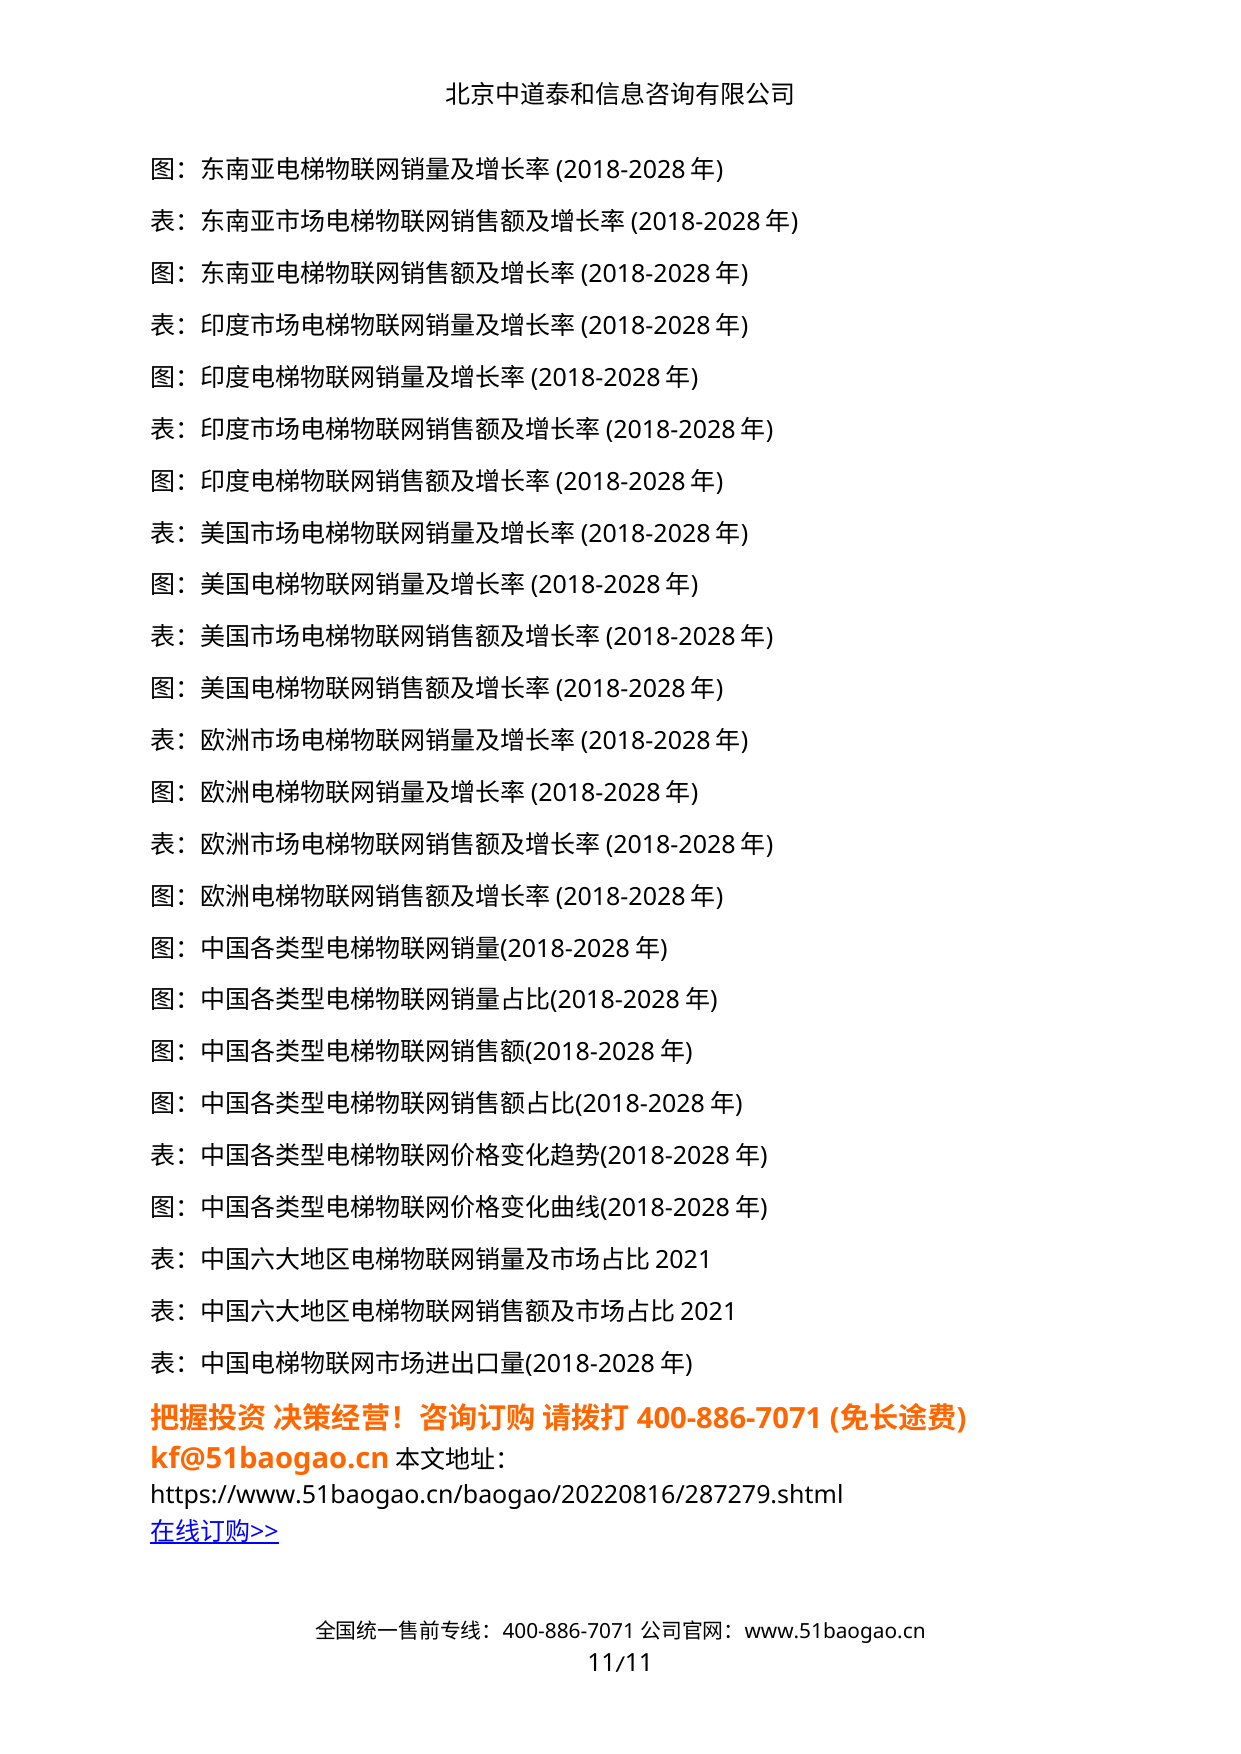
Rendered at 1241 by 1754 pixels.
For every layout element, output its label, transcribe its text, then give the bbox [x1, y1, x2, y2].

text 图：东南亚电梯物联网销售额及增长率 (2018-2028年) [150, 254, 1090, 290]
text 表：印度市场电梯物联网销售额及增长率 (2018-2028年) [150, 409, 1090, 446]
text 表：美国市场电梯物联网销量及增长率 (2018-2028年) [150, 513, 1090, 549]
text 图：美国电梯物联网销售额及增长率 (2018-2028年) [150, 669, 1090, 705]
text 表：中国六大地区电梯物联网销量及市场占比2021 [150, 1239, 1090, 1276]
text 图：东南亚电梯物联网销量及增长率 (2018-2028年) [150, 150, 1090, 186]
text 表：美国市场电梯物联网销售额及增长率 (2018-2028年) [150, 617, 1090, 653]
text 图：印度电梯物联网销售额及增长率 (2018-2028年) [150, 461, 1090, 497]
text 表：中国六大地区电梯物联网销售额及市场占比2021 [150, 1291, 1090, 1327]
text 在线订购>> [150, 1511, 1090, 1547]
text 图：中国各类型电梯物联网价格变化曲线(2018-2028年) [150, 1187, 1090, 1224]
text 表：印度市场电梯物联网销量及增长率 (2018-2028年) [150, 306, 1090, 342]
text 图：美国电梯物联网销量及增长率 (2018-2028年) [150, 565, 1090, 601]
text 表：东南亚市场电梯物联网销售额及增长率 (2018-2028年) [150, 202, 1090, 238]
text 表：中国各类型电梯物联网价格变化趋势(2018-2028年) [150, 1136, 1090, 1172]
text 表：欧洲市场电梯物联网销售额及增长率 (2018-2028年) [150, 824, 1090, 861]
text 图：中国各类型电梯物联网销售额(2018-2028年) [150, 1032, 1090, 1068]
text 图：中国各类型电梯物联网销售额占比(2018-2028年) [150, 1084, 1090, 1120]
text 图：欧洲电梯物联网销量及增长率 (2018-2028年) [150, 772, 1090, 809]
text 图：中国各类型电梯物联网销量(2018-2028年) [150, 928, 1090, 964]
text 把握投资 决策经营！咨询订购 请拨打 400-886-7071 (免长途费) kf@51baogao.cn本文地址：https://www.51baogao.cn/baogao/20220816/287279.shtml [150, 1395, 1090, 1511]
text 图：印度电梯物联网销量及增长率 (2018-2028年) [150, 357, 1090, 394]
text 图：欧洲电梯物联网销售额及增长率 (2018-2028年) [150, 876, 1090, 912]
text 表：中国电梯物联网市场进出口量(2018-2028年) [150, 1343, 1090, 1379]
text 图：中国各类型电梯物联网销量占比(2018-2028年) [150, 980, 1090, 1016]
text 表：欧洲市场电梯物联网销量及增长率 (2018-2028年) [150, 721, 1090, 757]
